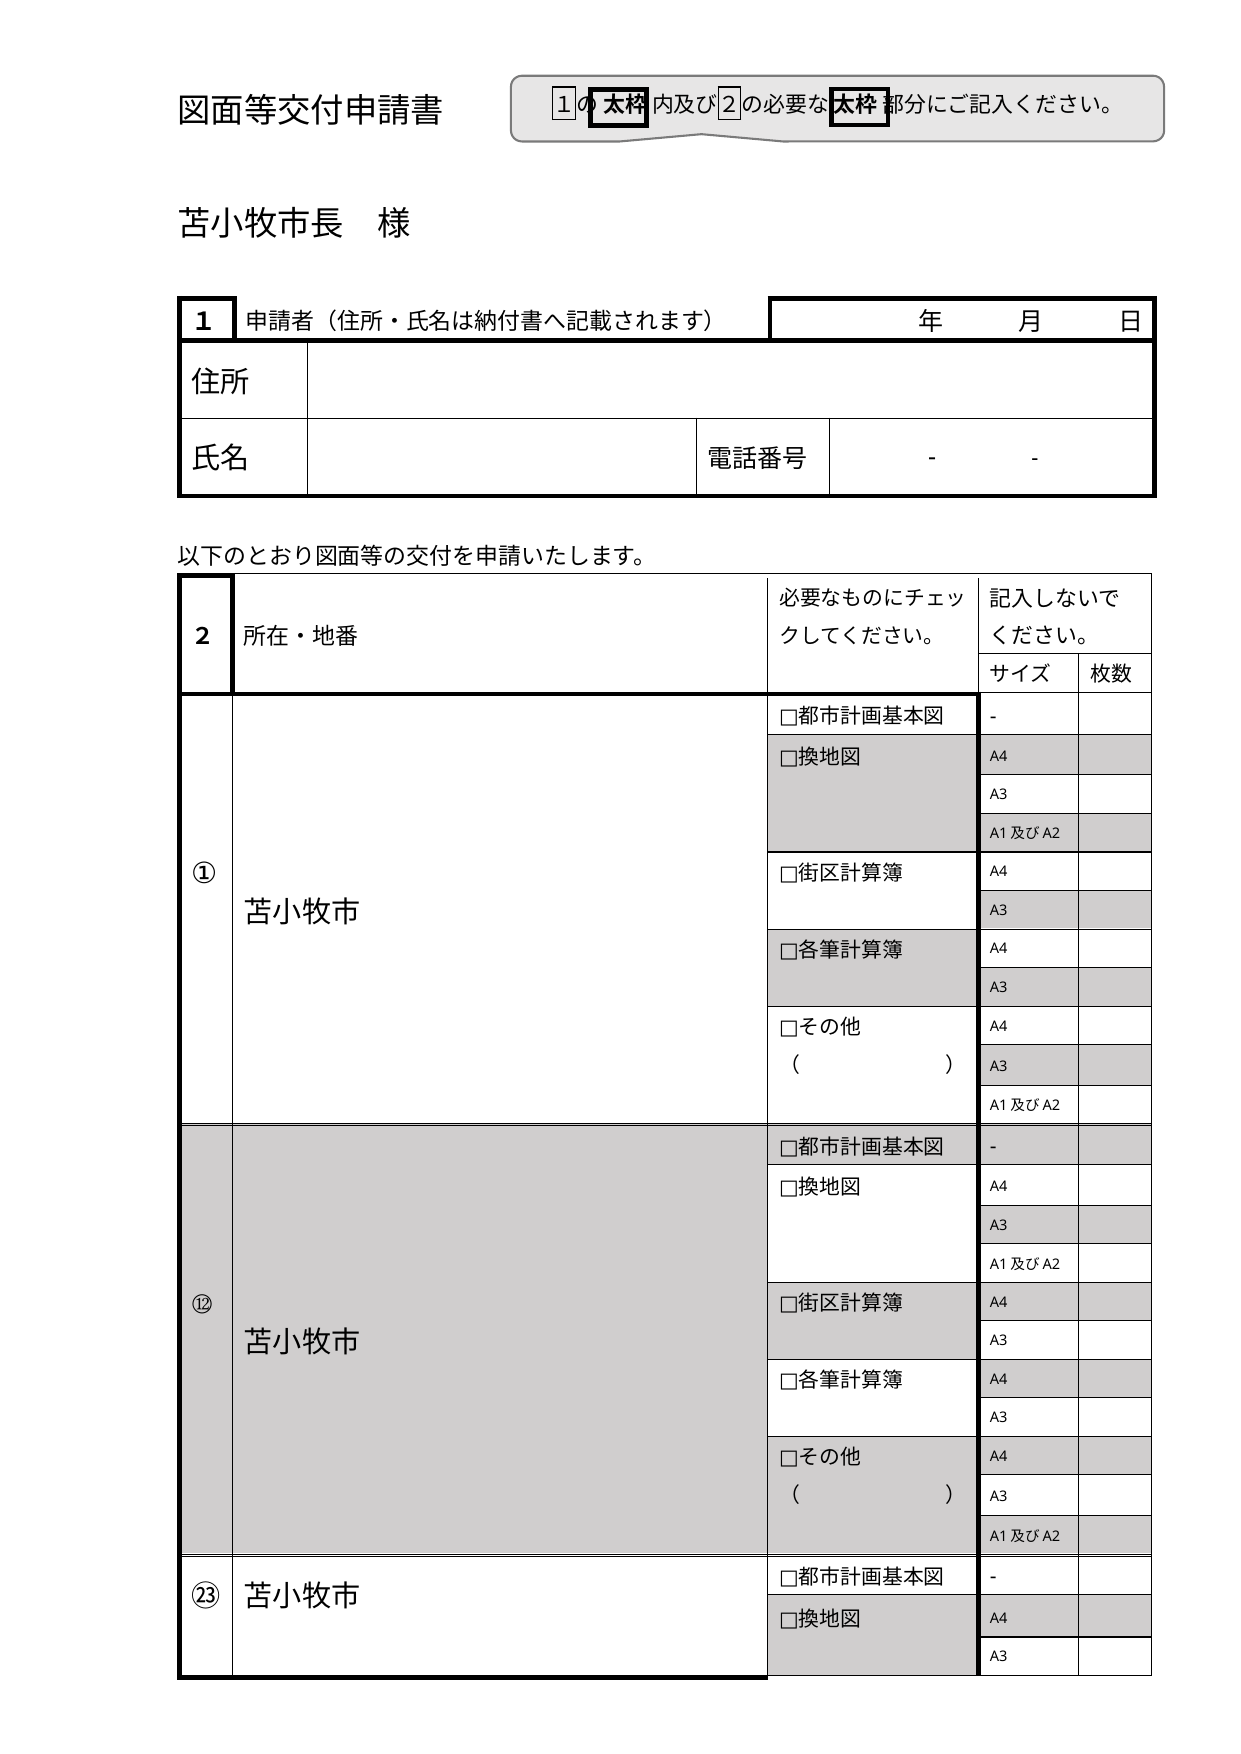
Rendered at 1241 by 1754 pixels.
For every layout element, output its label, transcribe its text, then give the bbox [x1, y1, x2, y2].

table_cell [182, 696, 232, 1123]
table_cell A4 [981, 853, 1078, 890]
table_cell [1079, 1360, 1151, 1397]
table_cell □換地図 [768, 1165, 976, 1282]
table_cell [1079, 1086, 1151, 1123]
table_cell [1079, 1045, 1151, 1085]
table_header 必要なものにチェックしてください。 [768, 574, 978, 692]
table_cell A3 [981, 775, 1078, 813]
table_cell [182, 1557, 232, 1675]
table_cell □各筆計算簿 [768, 1360, 976, 1436]
table_cell □換地図 [768, 1595, 976, 1675]
text 以下のとおり図面等の交付を申請いたします。 [177, 536, 1152, 573]
table_cell A3 [981, 1206, 1078, 1243]
table_cell A4 [981, 1283, 1078, 1320]
table_cell □各筆計算簿 [768, 930, 976, 1006]
table_cell A3 [981, 1398, 1078, 1436]
table_cell □都市計画基本図 [768, 1126, 976, 1164]
table_cell □換地図 [768, 735, 976, 851]
table_cell [1079, 693, 1151, 734]
table_cell [1079, 1516, 1151, 1553]
table_cell 枚数 [1079, 654, 1151, 692]
table_cell [1079, 1475, 1151, 1515]
table_cell A4 [981, 1595, 1078, 1636]
table_cell □その他 （ ） [768, 1437, 976, 1553]
table_cell A1及びA2 [981, 1516, 1078, 1553]
table_cell 住所 [182, 343, 307, 418]
table_cell [1079, 1398, 1151, 1436]
table_cell - [981, 1126, 1078, 1164]
text 図面等交付申請書 [177, 71, 1152, 146]
table_cell A4 [981, 1360, 1078, 1397]
table_cell 苫小牧市 [233, 696, 767, 1123]
table_cell [1079, 1595, 1151, 1636]
table_cell [1079, 1165, 1151, 1204]
table_cell A4 [981, 735, 1078, 774]
table_cell 氏名 [182, 419, 307, 494]
table_cell [1079, 968, 1151, 1006]
table_cell - [981, 1557, 1078, 1594]
table_cell [1079, 735, 1151, 774]
table_cell A4 [981, 1437, 1078, 1474]
table_cell 電話番号 [697, 419, 829, 494]
table_cell A3 [981, 1475, 1078, 1515]
table_cell [1079, 1206, 1151, 1243]
table_cell [1079, 891, 1151, 928]
table_header 所在・地番 [235, 574, 768, 692]
table_cell A4 [981, 930, 1078, 967]
table_cell A1及びA2 [981, 814, 1078, 851]
table_cell [1079, 1321, 1151, 1359]
table_header 申請者（住所・氏名は納付書へ記載されます） [237, 296, 768, 338]
table_cell [1079, 814, 1151, 851]
table_cell A3 [981, 1045, 1078, 1085]
table_cell □都市計画基本図 [768, 1557, 976, 1594]
table_cell 苫小牧市 [233, 1557, 767, 1675]
table_cell A3 [981, 968, 1078, 1006]
table_cell A4 [981, 1165, 1078, 1204]
table_header １ [182, 301, 232, 338]
table_header 年 月 日 [772, 301, 1152, 338]
text 苫小牧市長 様 [177, 183, 1152, 258]
table_cell □街区計算簿 [768, 1283, 976, 1359]
table_cell [1079, 853, 1151, 890]
table_cell A4 [981, 1007, 1078, 1044]
table_cell [1079, 1638, 1151, 1675]
table_cell A3 [981, 1321, 1078, 1359]
table_cell [1079, 1007, 1151, 1044]
table_cell A1及びA2 [981, 1244, 1078, 1282]
table_cell □街区計算簿 [768, 853, 976, 928]
table_cell A1及びA2 [981, 1086, 1078, 1123]
table_cell [182, 1126, 232, 1553]
table_cell [1079, 1437, 1151, 1474]
table_cell □都市計画基本図 [768, 696, 976, 734]
table_header 記入しないでください。 [978, 574, 1151, 653]
table_cell サイズ [979, 654, 1078, 692]
table_cell □その他 （ ） [768, 1007, 976, 1123]
table_cell - [830, 419, 1152, 494]
table_cell [308, 343, 1152, 418]
table_cell [1079, 1283, 1151, 1320]
table_cell [1079, 930, 1151, 967]
table_cell [1079, 1557, 1151, 1594]
table_cell [1079, 1244, 1151, 1282]
table_cell A3 [981, 1638, 1078, 1675]
table_cell [1079, 1126, 1151, 1164]
table_header ２ [182, 578, 230, 692]
table_cell [1079, 775, 1151, 813]
table_cell [308, 419, 696, 494]
table_cell - [981, 693, 1078, 734]
table_cell A3 [981, 891, 1078, 928]
table_cell 苫小牧市 [233, 1126, 767, 1553]
